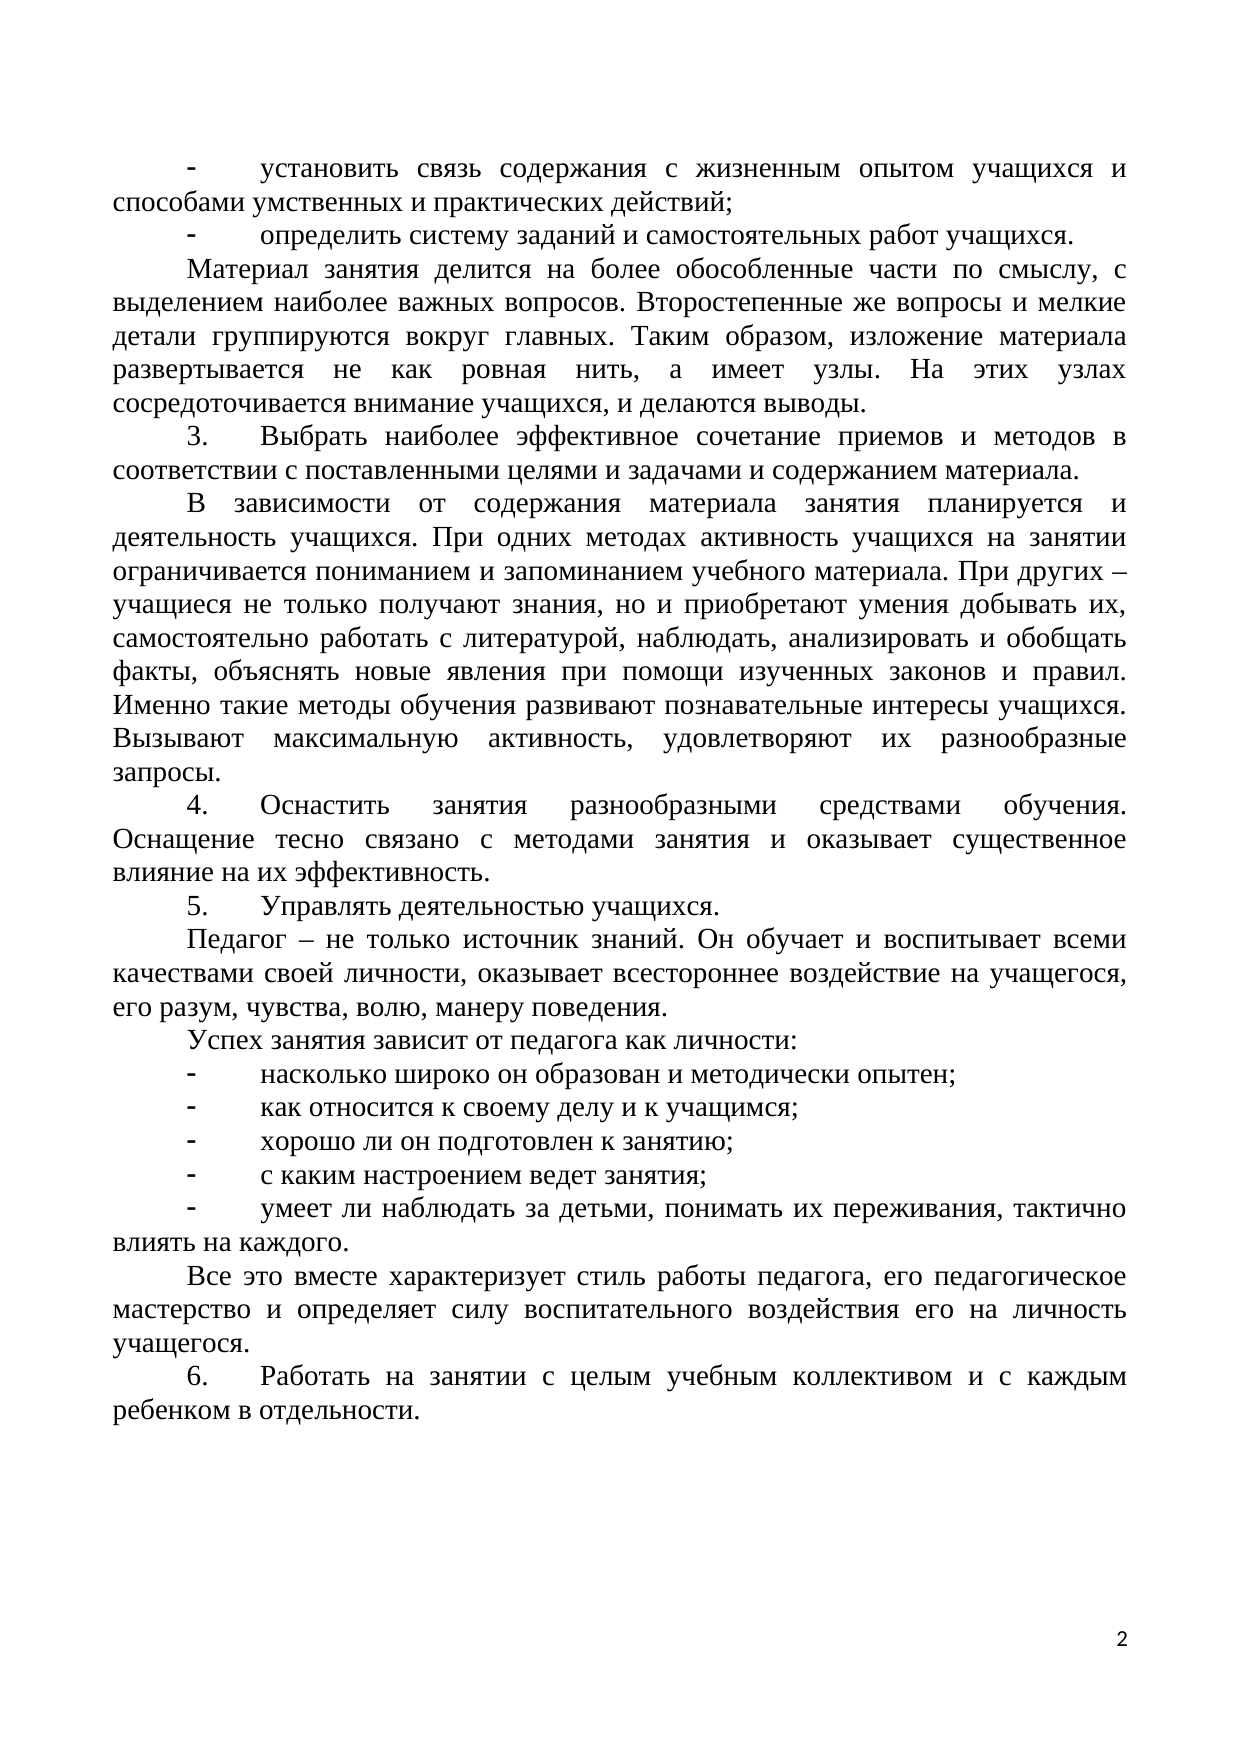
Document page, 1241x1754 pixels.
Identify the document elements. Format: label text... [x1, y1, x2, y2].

list хорошо ли он подготовлен к занятию; [112, 1123, 1128, 1157]
list Управлять деятельностью учащихся. [112, 888, 1128, 922]
list Выбрать наиболее эффективное сочетание приемов и методов в соответствии с поставленными целями и задачами и содержанием материала. [112, 418, 1128, 486]
list насколько широко он образован и методически опытен; [112, 1056, 1128, 1089]
text Успех занятия зависит от педагога как личности: [112, 1022, 1128, 1056]
list Работать на занятии с целым учебным коллективом и с каждым ребенком в отдельности. [112, 1358, 1128, 1425]
text Материал занятия делится на более обособленные части по смыслу, с выделением наиболее важных вопросов. Второстепенные же вопросы и мелкие детали группируются вокруг главных. Таким образом, изложение материала развертывается не как ровная нить, а имеет узлы. На этих узлах сосредоточивается внимание учащихся, и делаются выводы. [112, 251, 1128, 418]
list Оснастить занятия разнообразными средствами обучения. Оснащение тесно связано с методами занятия и оказывает существенное влияние на их эффективность. [112, 787, 1128, 888]
list установить связь содержания с жизненным опытом учащихся и способами умственных и практических действий; [112, 150, 1128, 217]
list умеет ли наблюдать за детьми, понимать их переживания, тактично влиять на каждого. [112, 1190, 1128, 1258]
text Все это вместе характеризует стиль работы педагога, его педагогическое мастерство и определяет силу воспитательного воздействия его на личность учащегося. [112, 1258, 1128, 1358]
list определить систему заданий и самостоятельных работ учащихся. [112, 217, 1128, 251]
list как относится к своему делу и к учащимся; [112, 1089, 1128, 1123]
text В зависимости от содержания материала занятия планируется и деятельность учащихся. При одних методах активность учащихся на занятии ограничивается пониманием и запоминанием учебного материала. При других – учащиеся не только получают знания, но и приобретают умения добывать их, самостоятельно работать с литературой, наблюдать, анализировать и обобщать факты, объяснять новые явления при помощи изученных законов и правил. Именно такие методы обучения развивают познавательные интересы учащихся. Вызывают максимальную активность, удовлетворяют их разнообразные запросы. [112, 486, 1128, 787]
list с каким настроением ведет занятия; [112, 1157, 1128, 1190]
text Педагог – не только источник знаний. Он обучает и воспитывает всеми качествами своей личности, оказывает всестороннее воздействие на учащегося, его разум, чувства, волю, манеру поведения. [112, 922, 1128, 1022]
